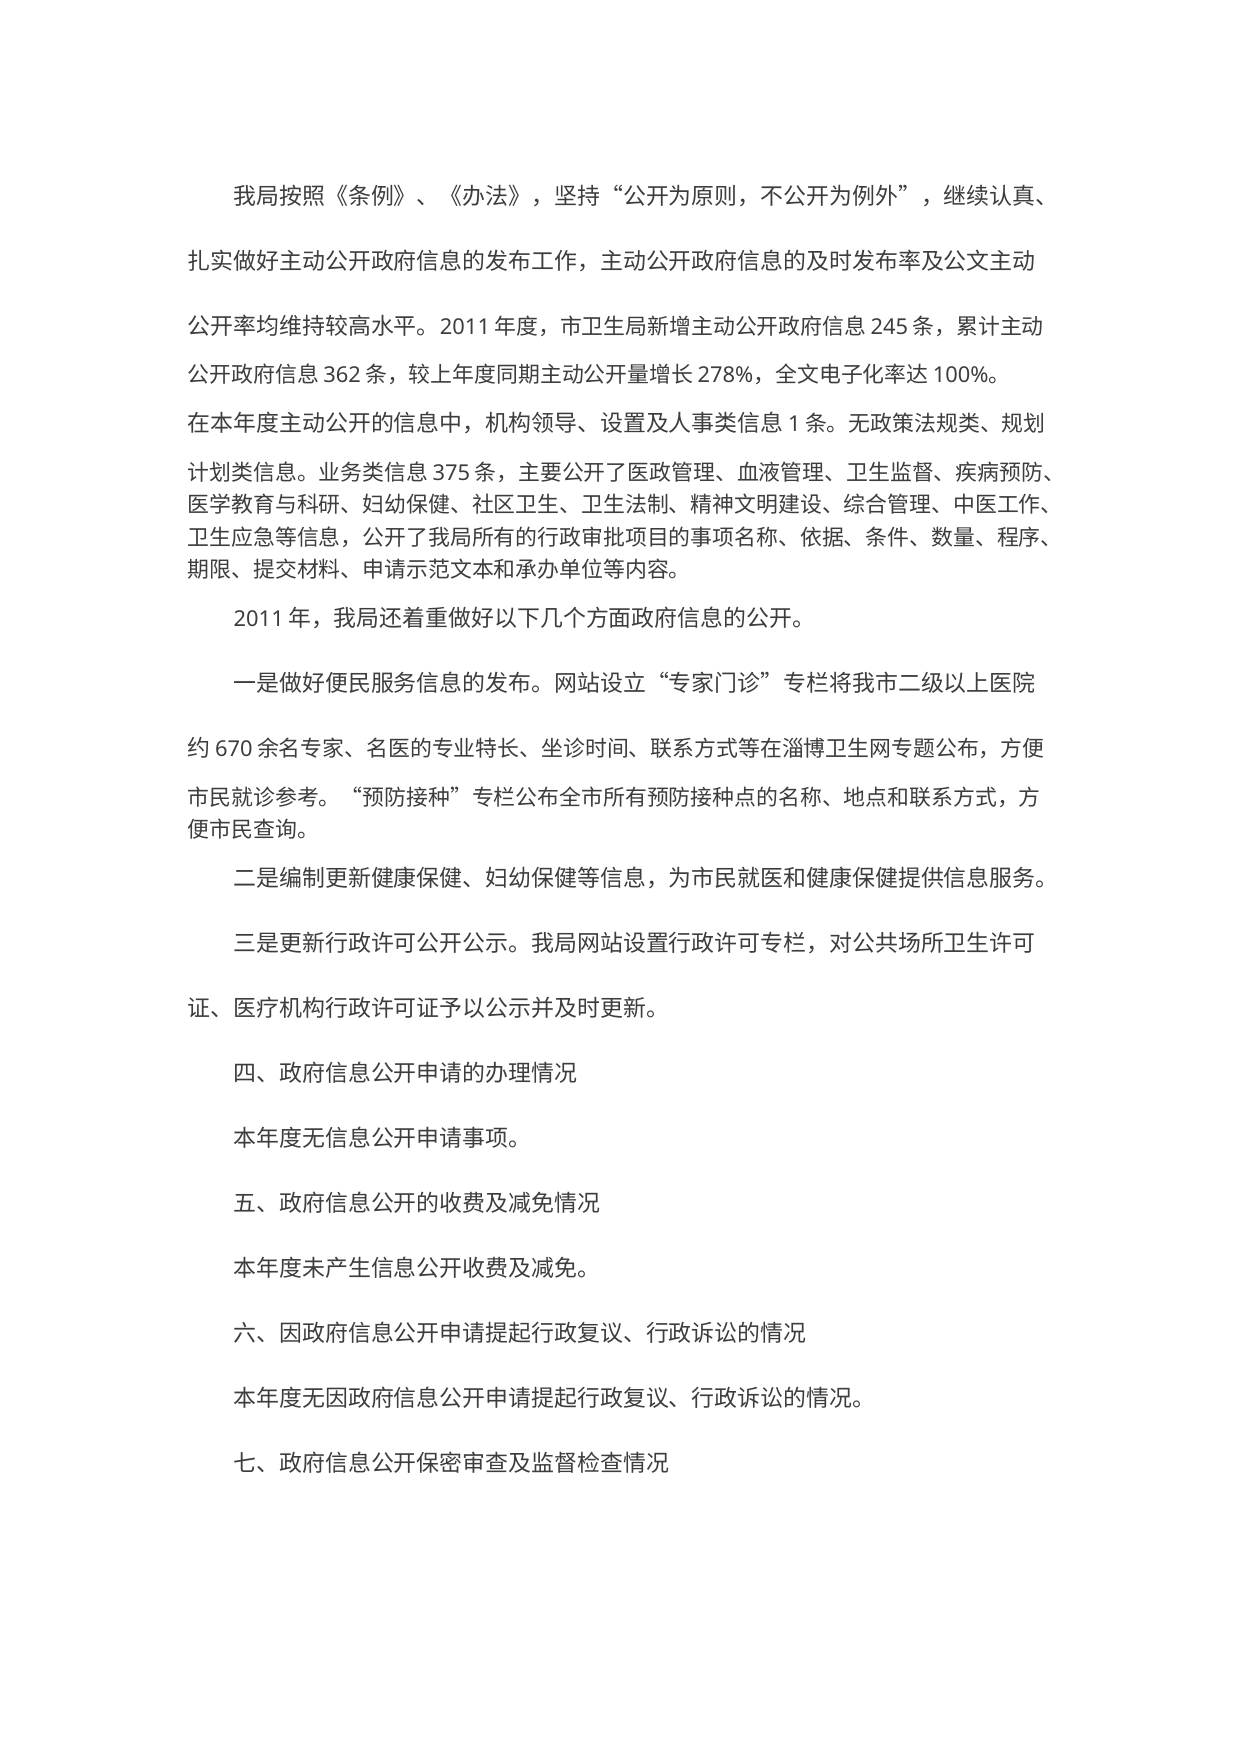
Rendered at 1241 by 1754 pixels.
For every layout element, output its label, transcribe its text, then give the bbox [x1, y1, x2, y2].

text 本年度无信息公开申请事项。 [187, 1104, 1053, 1169]
text 四、政府信息公开申请的办理情况 [187, 1039, 1053, 1104]
text 三是更新行政许可公开公示。我局网站设置行政许可专栏，对公共场所卫生许可证、医疗机构行政许可证予以公示并及时更新。 [187, 909, 1053, 1039]
text 本年度无因政府信息公开申请提起行政复议、行政诉讼的情况。 [187, 1364, 1053, 1429]
text 七、政府信息公开保密审查及监督检查情况 [187, 1429, 1053, 1494]
text 在本年度主动公开的信息中，机构领导、设置及人事类信息1条。无政策法规类、规划计划类信息。业务类信息375条，主要公开了医政管理、血液管理、卫生监督、疾病预防、医学教育与科研、妇幼保健、社区卫生、卫生法制、精神文明建设、综合管理、中医工作、卫生应急等信息，公开了我局所有的行政审批项目的事项名称、依据、条件、数量、程序、期限、提交材料、申请示范文本和承办单位等内容。 [187, 389, 1053, 584]
text 六、因政府信息公开申请提起行政复议、行政诉讼的情况 [187, 1299, 1053, 1364]
text 一是做好便民服务信息的发布。网站设立“专家门诊”专栏将我市二级以上医院约670余名专家、名医的专业特长、坐诊时间、联系方式等在淄博卫生网专题公布，方便市民就诊参考。“预防接种”专栏公布全市所有预防接种点的名称、地点和联系方式，方便市民查询。 [187, 649, 1053, 844]
text 本年度未产生信息公开收费及减免。 [187, 1234, 1053, 1299]
text 我局按照《条例》、《办法》，坚持“公开为原则，不公开为例外”，继续认真、扎实做好主动公开政府信息的发布工作，主动公开政府信息的及时发布率及公文主动公开率均维持较高水平。2011年度，市卫生局新增主动公开政府信息245条，累计主动公开政府信息362条，较上年度同期主动公开量增长278%，全文电子化率达100%。 [187, 162, 1053, 389]
text 二是编制更新健康保健、妇幼保健等信息，为市民就医和健康保健提供信息服务。 [187, 844, 1053, 909]
text 五、政府信息公开的收费及减免情况 [187, 1169, 1053, 1234]
text 2011年，我局还着重做好以下几个方面政府信息的公开。 [187, 584, 1053, 649]
